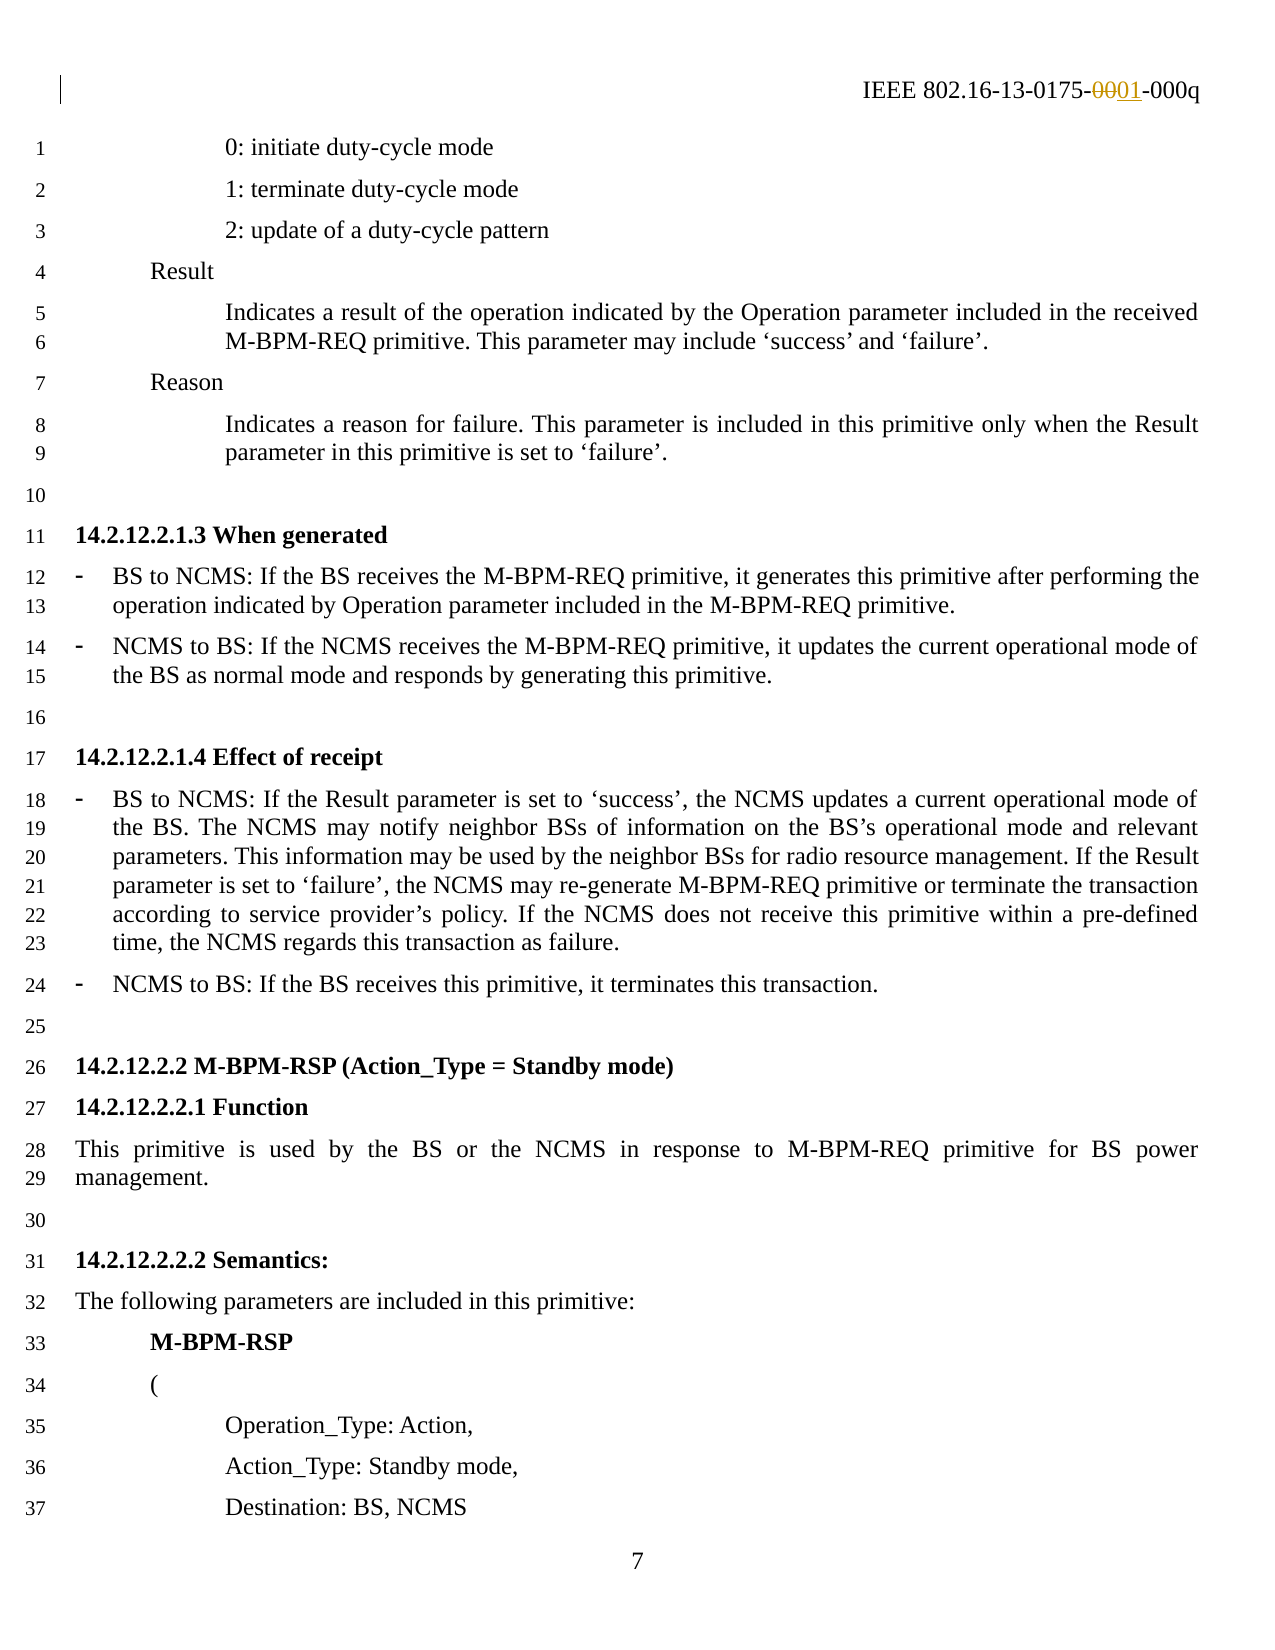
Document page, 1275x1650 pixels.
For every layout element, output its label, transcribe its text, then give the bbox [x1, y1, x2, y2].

list NCMS to BS: If the BS receives this primitive, it terminates this transaction. [75, 969, 1200, 997]
text Reason [150, 367, 1200, 396]
text 2: update of a duty-cycle pattern [225, 215, 1200, 244]
text Indicates a reason for failure. This parameter is included in this primitive only when the Result parameter in this primitive is set to ‘failure’. [225, 409, 1200, 466]
text 14.2.12.2.2.1 Function [75, 1092, 1200, 1121]
text 14.2.12.2.2.2 Semantics: [75, 1245, 1200, 1274]
text 1: terminate duty-cycle mode [225, 174, 1200, 202]
text 14.2.12.2.1.4 Effect of receipt [75, 742, 1200, 771]
text Indicates a result of the operation indicated by the Operation parameter included in the received M-BPM-REQ primitive. This parameter may include ‘success’ and ‘failure’. [225, 297, 1200, 355]
text 14.2.12.2.2 M-BPM-RSP (Action_Type = Standby mode) [75, 1051, 1200, 1080]
text ( [150, 1369, 1200, 1397]
text Operation_Type: Action, [225, 1410, 1200, 1439]
text This primitive is used by the BS or the NCMS in response to M-BPM-REQ primitive for BS power management. [75, 1134, 1200, 1191]
text Result [150, 256, 1200, 285]
text Destination: BS, NCMS [225, 1492, 1200, 1521]
list BS to NCMS: If the Result parameter is set to ‘success’, the NCMS updates a current operational mode of the BS. The NCMS may notify neighbor BSs of information on the BS’s operational mode and relevant parameters. This information may be used by the neighbor BSs for radio resource management. If the Result parameter is set to ‘failure’, the NCMS may re-generate M-BPM-REQ primitive or terminate the transaction according to service provider’s policy. If the NCMS does not receive this primitive within a pre-defined time, the NCMS regards this transaction as failure. [75, 784, 1200, 956]
text Action_Type: Standby mode, [225, 1451, 1200, 1480]
text M-BPM-RSP [150, 1327, 1200, 1356]
text 14.2.12.2.1.3 When generated [75, 520, 1200, 549]
text 0: initiate duty-cycle mode [225, 132, 1200, 161]
list NCMS to BS: If the NCMS receives the M-BPM-REQ primitive, it updates the current operational mode of the BS as normal mode and responds by generating this primitive. [75, 631, 1200, 689]
text The following parameters are included in this primitive: [75, 1286, 1200, 1315]
list BS to NCMS: If the BS receives the M-BPM-REQ primitive, it generates this primitive after performing the operation indicated by Operation parameter included in the M-BPM-REQ primitive. [75, 561, 1200, 619]
